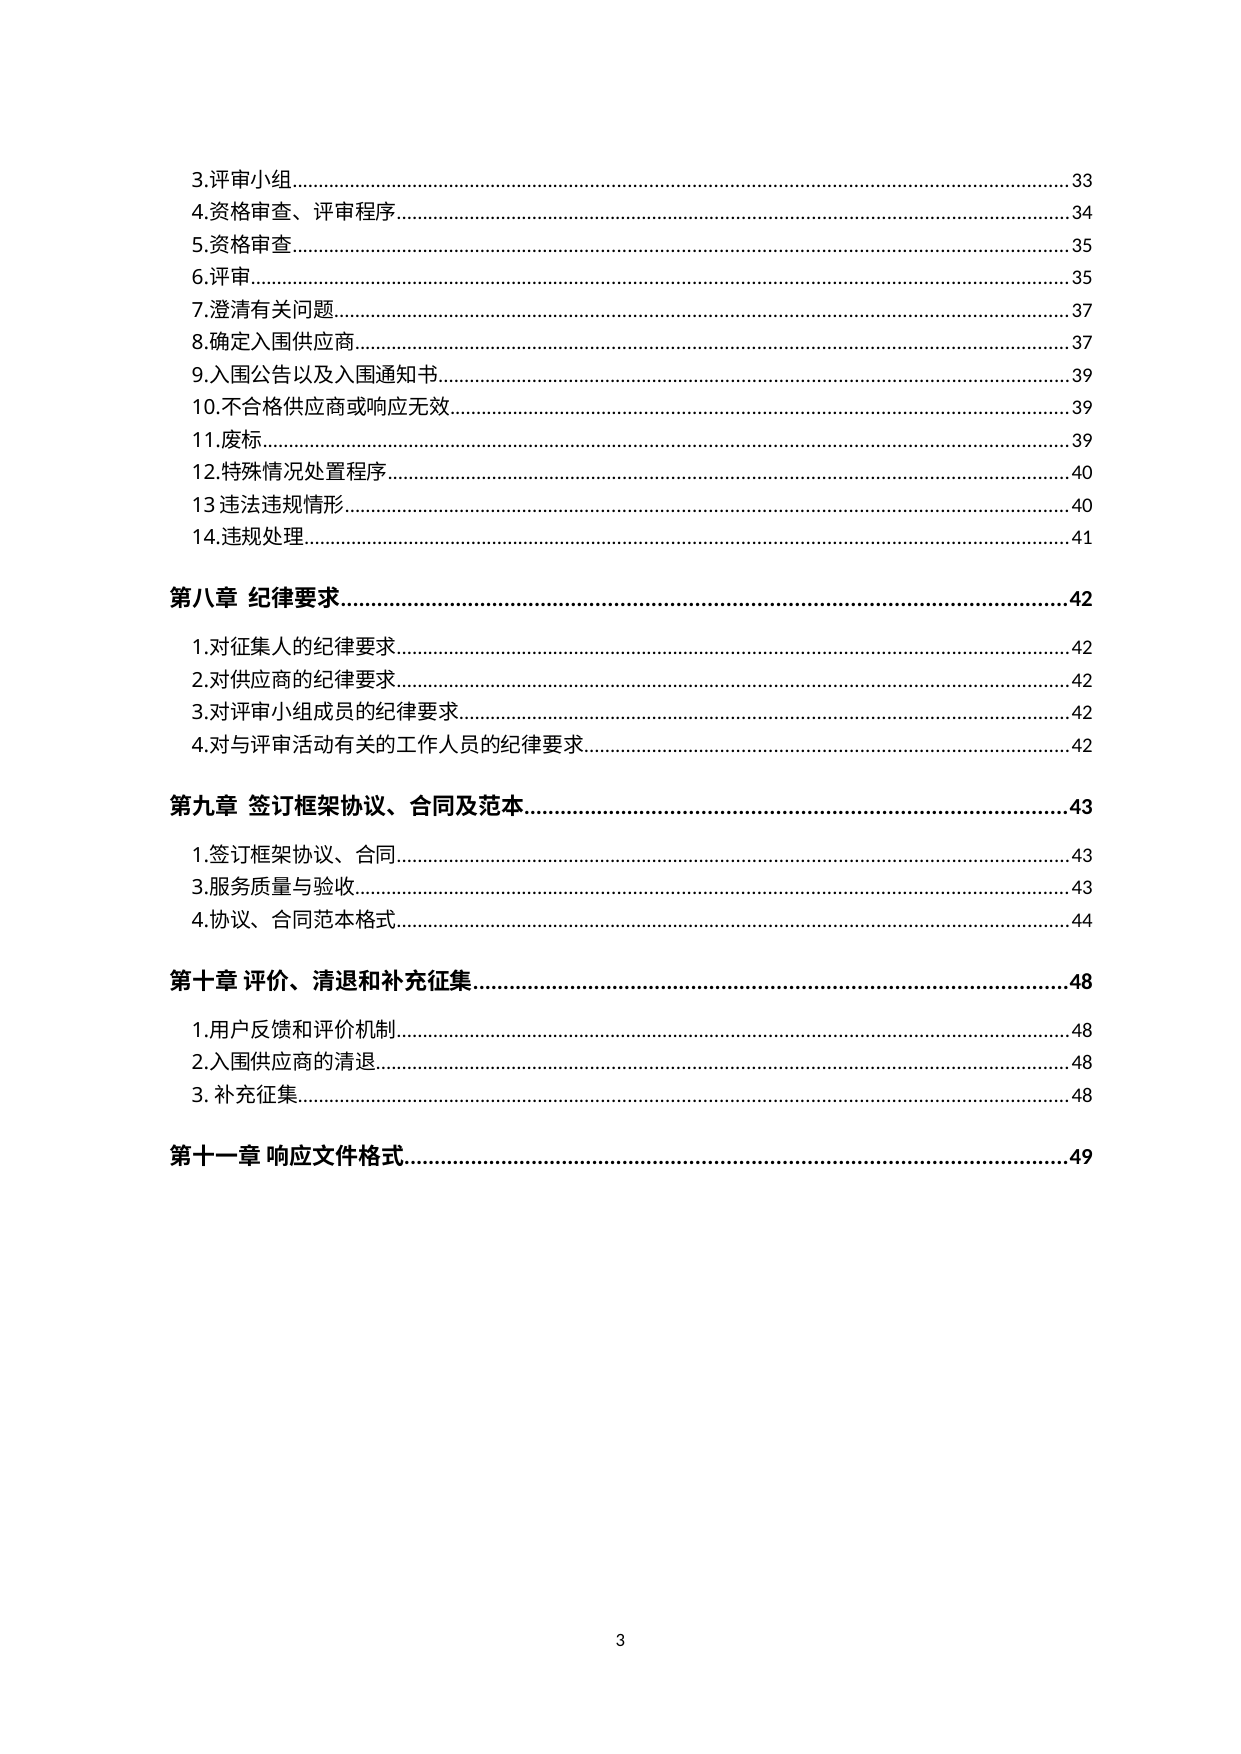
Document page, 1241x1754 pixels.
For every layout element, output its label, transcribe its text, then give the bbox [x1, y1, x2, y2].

text 1.对征集人的纪律要求 42 [191, 629, 1092, 662]
text 6.评审 35 [191, 259, 1092, 292]
text 1.用户反馈和评价机制 48 [191, 1012, 1092, 1044]
text 9.入围公告以及入围通知书 39 [191, 357, 1092, 389]
text 3. 补充征集 48 [191, 1077, 1092, 1109]
text 14.违规处理 41 [191, 519, 1092, 552]
text 2.入围供应商的清退 48 [191, 1044, 1092, 1077]
text 2.对供应商的纪律要求 42 [191, 662, 1092, 694]
text 1.签订框架协议、合同 43 [191, 837, 1092, 869]
text 4.对与评审活动有关的工作人员的纪律要求 42 [191, 727, 1092, 759]
text 第九章 签订框架协议、合同及范本 43 [169, 772, 1092, 837]
text 10.不合格供应商或响应无效 39 [191, 389, 1092, 422]
text 第十章 评价、清退和补充征集 48 [169, 947, 1092, 1012]
text 3.服务质量与验收 43 [191, 869, 1092, 902]
text 12.特殊情况处置程序 40 [191, 454, 1092, 487]
text 13违法违规情形 40 [191, 487, 1092, 519]
text 5.资格审查 35 [191, 227, 1092, 259]
text 4.资格审查、评审程序 34 [191, 194, 1092, 227]
text 3.对评审小组成员的纪律要求 42 [191, 694, 1092, 727]
text 3.评审小组 33 [191, 162, 1092, 194]
text 11.废标 39 [191, 422, 1092, 454]
text 4.协议、合同范本格式 44 [191, 902, 1092, 934]
text 第十一章 响应文件格式 49 [169, 1122, 1092, 1187]
text 8.确定入围供应商 37 [191, 324, 1092, 357]
text 第八章 纪律要求 42 [169, 564, 1092, 629]
text 7.澄清有关问题 37 [191, 292, 1092, 324]
